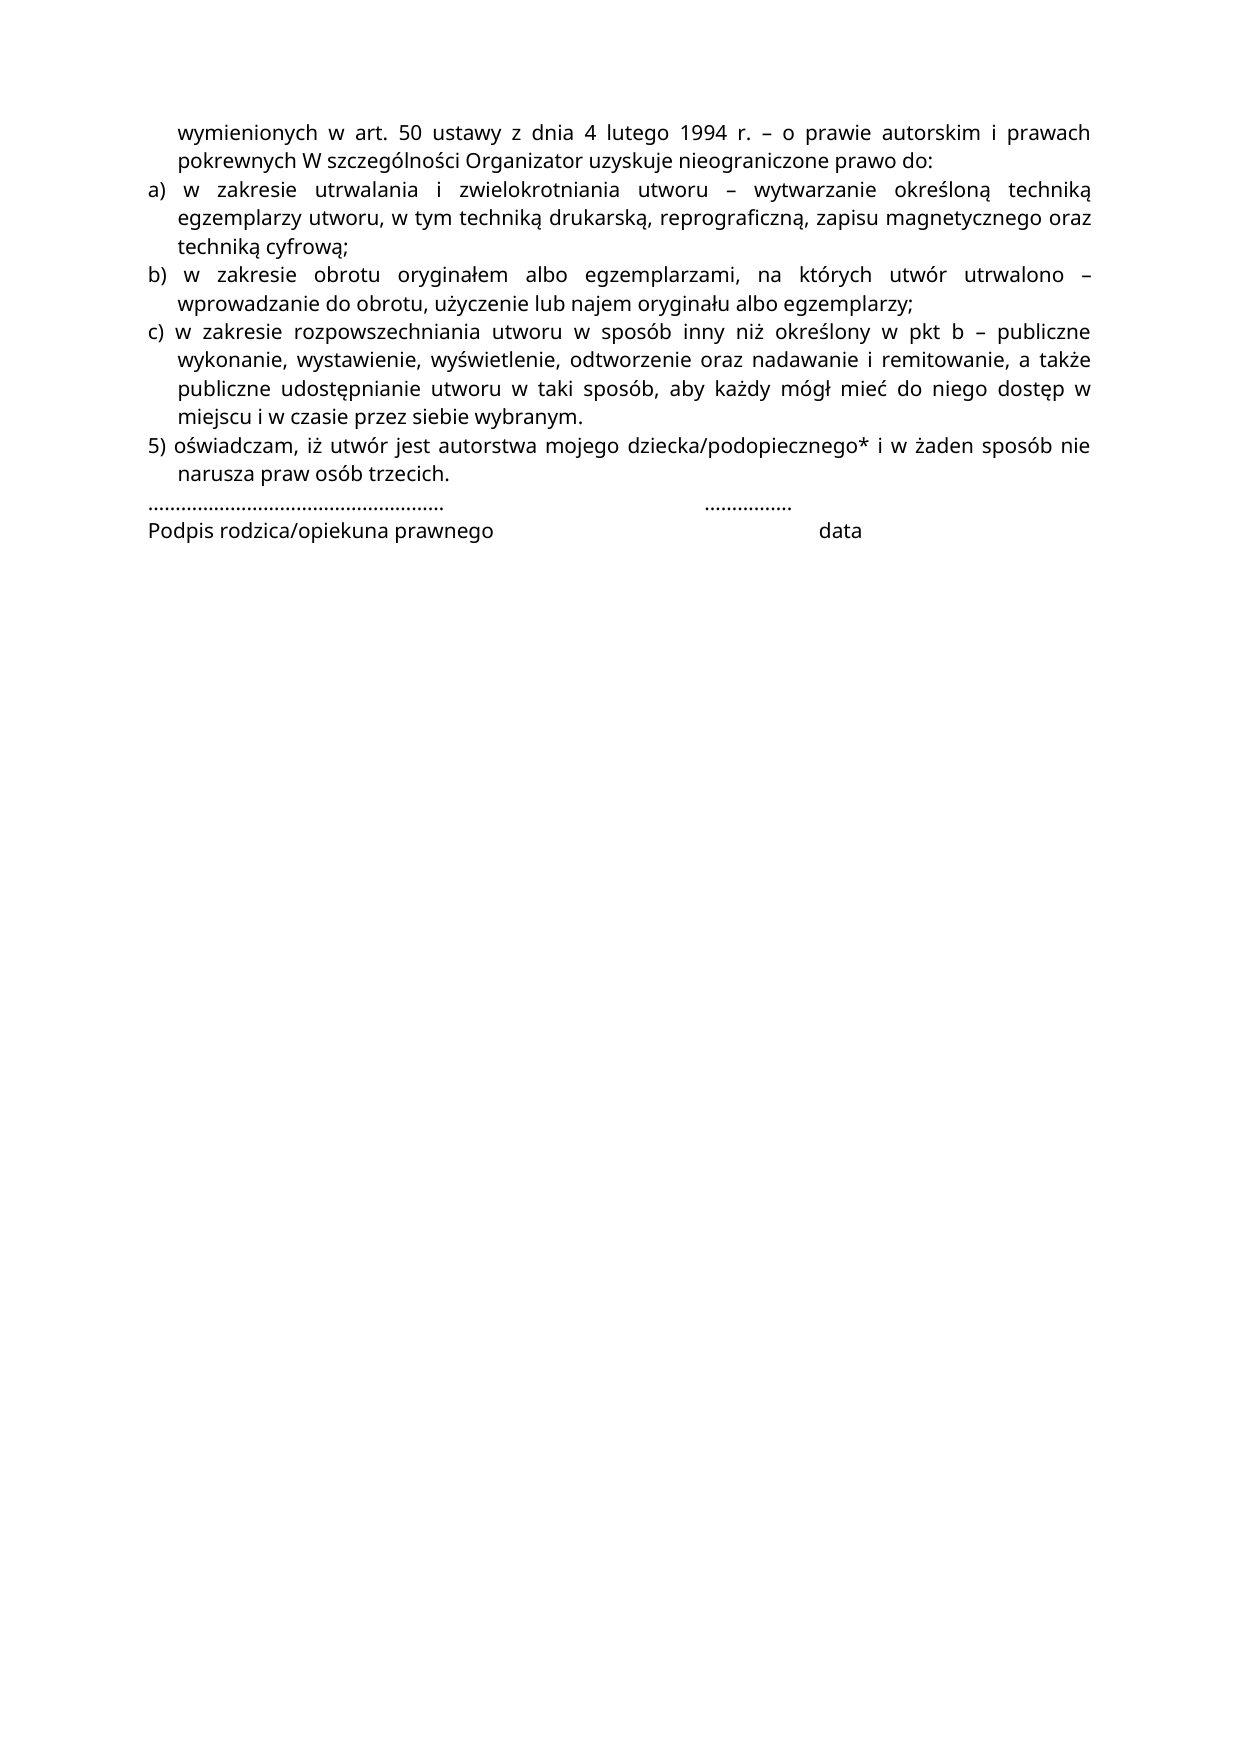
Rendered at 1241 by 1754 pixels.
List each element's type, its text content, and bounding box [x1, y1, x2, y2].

text Podpis rodzica/opiekuna prawnego data [148, 516, 1092, 545]
text 5) oświadczam, iż utwór jest autorstwa mojego dziecka/podopiecznego* i w żaden sposób nie narusza praw osób trzecich. [148, 431, 1092, 488]
text ……………………………………………… ……………. [148, 488, 1092, 516]
text c) w zakresie rozpowszechniania utworu w sposób inny niż określony w pkt b – publiczne wykonanie, wystawienie, wyświetlenie, odtworzenie oraz nadawanie i remitowanie, a także publiczne udostępnianie utworu w taki sposób, aby każdy mógł mieć do niego dostęp w miejscu i w czasie przez siebie wybranym. [148, 317, 1092, 431]
text b) w zakresie obrotu oryginałem albo egzemplarzami, na których utwór utrwalono – wprowadzanie do obrotu, użyczenie lub najem oryginału albo egzemplarzy; [148, 260, 1092, 317]
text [148, 118, 1092, 175]
text a) w zakresie utrwalania i zwielokrotniania utworu – wytwarzanie określoną techniką egzemplarzy utworu, w tym techniką drukarską, reprograficzną, zapisu magnetycznego oraz techniką cyfrową; [148, 175, 1092, 260]
